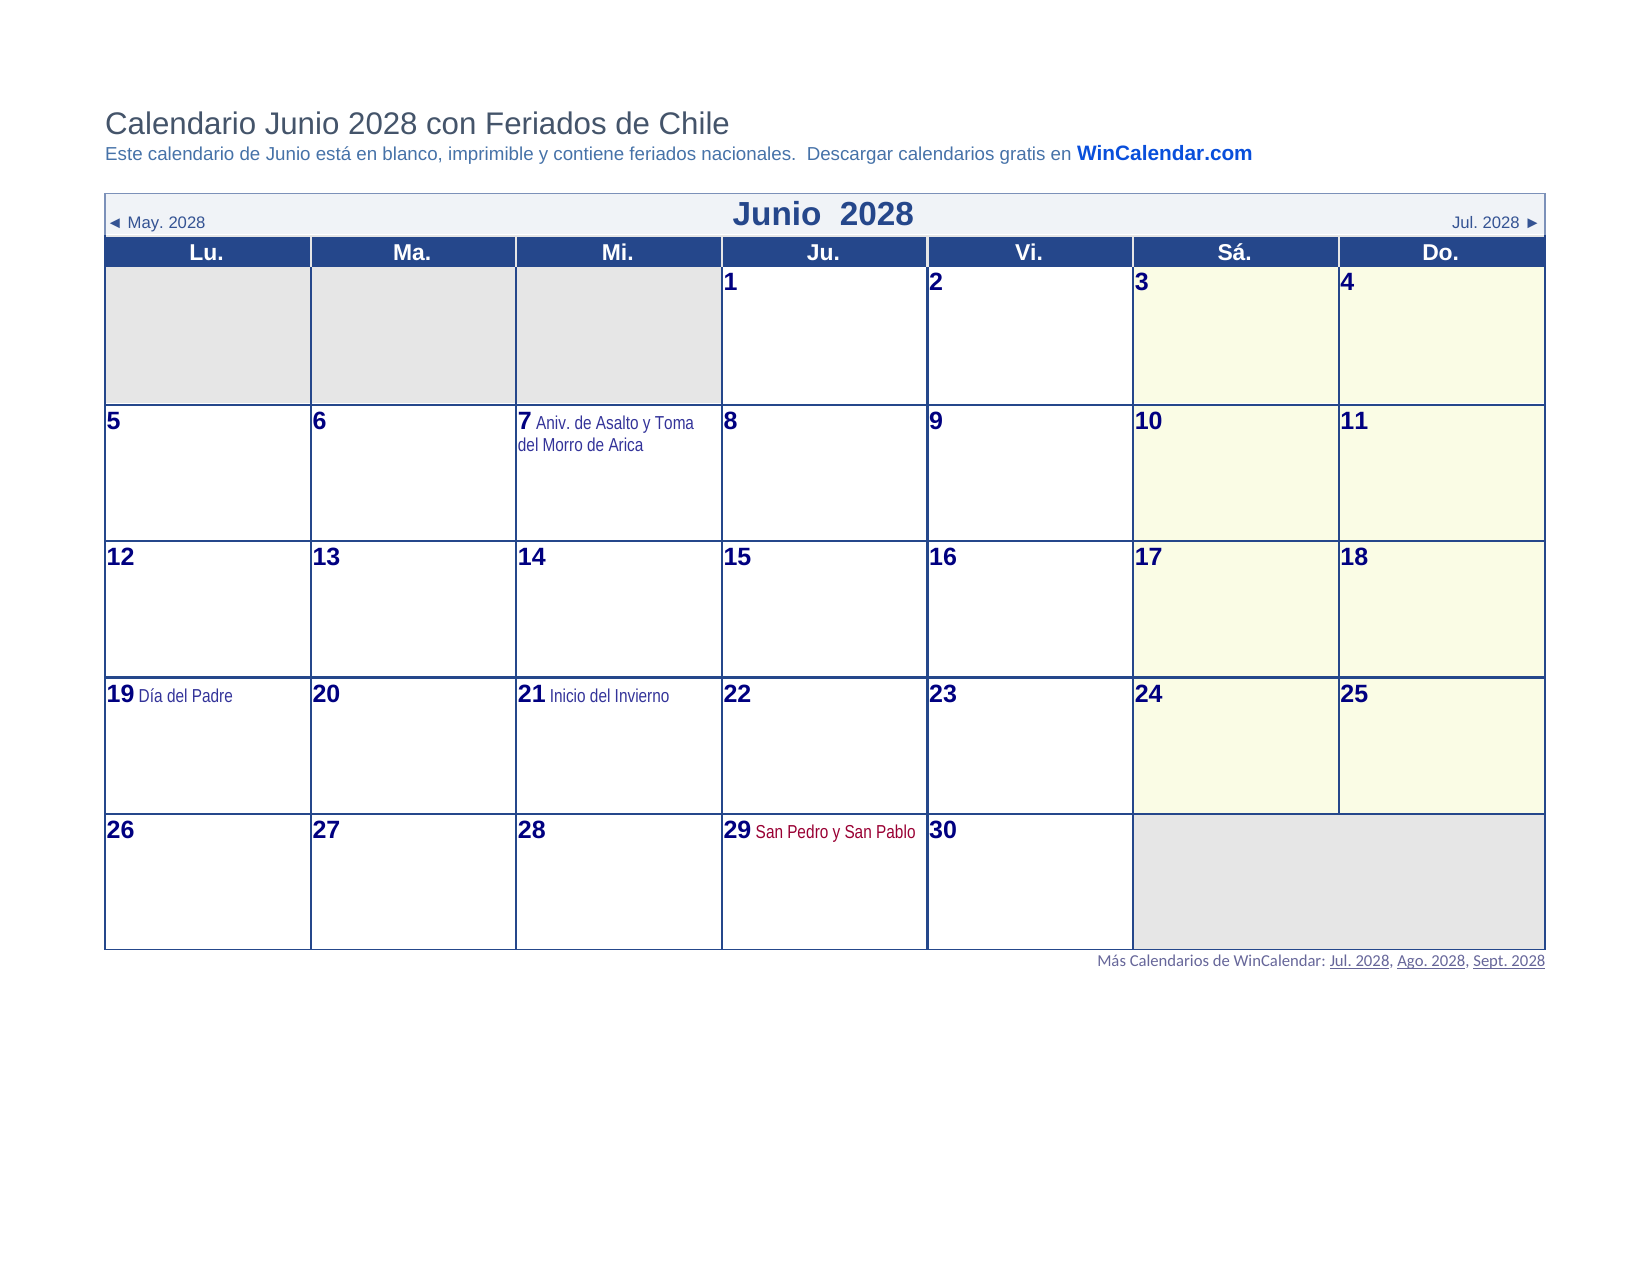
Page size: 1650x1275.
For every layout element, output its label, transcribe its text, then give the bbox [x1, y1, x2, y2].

table_cell 3 [1134, 267, 1338, 403]
table_cell Ju. [723, 237, 926, 267]
table_cell [1134, 815, 1544, 949]
table_cell 20 [312, 679, 515, 813]
table_header Jul. 2028 ► [1339, 194, 1544, 234]
table_cell 23 [929, 679, 1132, 813]
table_cell 16 [929, 542, 1132, 676]
table_cell 9 [929, 406, 1132, 540]
table_cell 2 [929, 267, 1132, 403]
table_cell [106, 267, 310, 403]
table_cell 21 Inicio del Invierno [517, 679, 721, 813]
table_cell 10 [1134, 406, 1338, 540]
table_cell 26 [106, 815, 310, 949]
table_cell 28 [517, 815, 721, 949]
table_cell 30 [929, 815, 1132, 949]
table_header ◄ May. 2028 [106, 194, 311, 234]
table_cell 25 [1340, 679, 1544, 813]
text Calendario Junio 2028 con Feriados de Chile Este calendario de Junio está en blanco, imprimible y contiene feriados nacionales. Descargar calendarios gratis en WinCalendar.com [105, 105, 1545, 193]
table_cell Ma. [312, 237, 515, 267]
table_cell 29 San Pedro y San Pablo [723, 815, 926, 949]
table_cell 22 [723, 679, 926, 813]
table_cell Lu. [106, 237, 310, 267]
table_cell Mi. [517, 237, 721, 267]
table_cell 5 [106, 406, 310, 540]
table_cell [517, 267, 721, 403]
table_cell 24 [1134, 679, 1338, 813]
table_header Junio 2028 [311, 194, 1339, 234]
table_cell Do. [1340, 237, 1544, 267]
text Más Calendarios de WinCalendar: Jul. 2028, Ago. 2028, Sept. 2028 [105, 950, 1545, 971]
table_cell 14 [517, 542, 721, 676]
table_cell 8 [723, 406, 926, 540]
table_cell 1 [723, 267, 926, 403]
table_cell 4 [1340, 267, 1544, 403]
table_cell 19 Día del Padre [106, 679, 310, 813]
table_cell 7 Aniv. de Asalto y Toma del Morro de Arica [517, 406, 721, 540]
table_cell Sá. [1134, 237, 1338, 267]
table_cell 27 [312, 815, 515, 949]
table_cell [312, 267, 515, 403]
table_cell 13 [312, 542, 515, 676]
table_cell 12 [106, 542, 310, 676]
table_cell Vi. [929, 237, 1132, 267]
table_cell 15 [723, 542, 926, 676]
table_cell 18 [1340, 542, 1544, 676]
table_cell 11 [1340, 406, 1544, 540]
table_cell 17 [1134, 542, 1338, 676]
table_cell 6 [312, 406, 515, 540]
